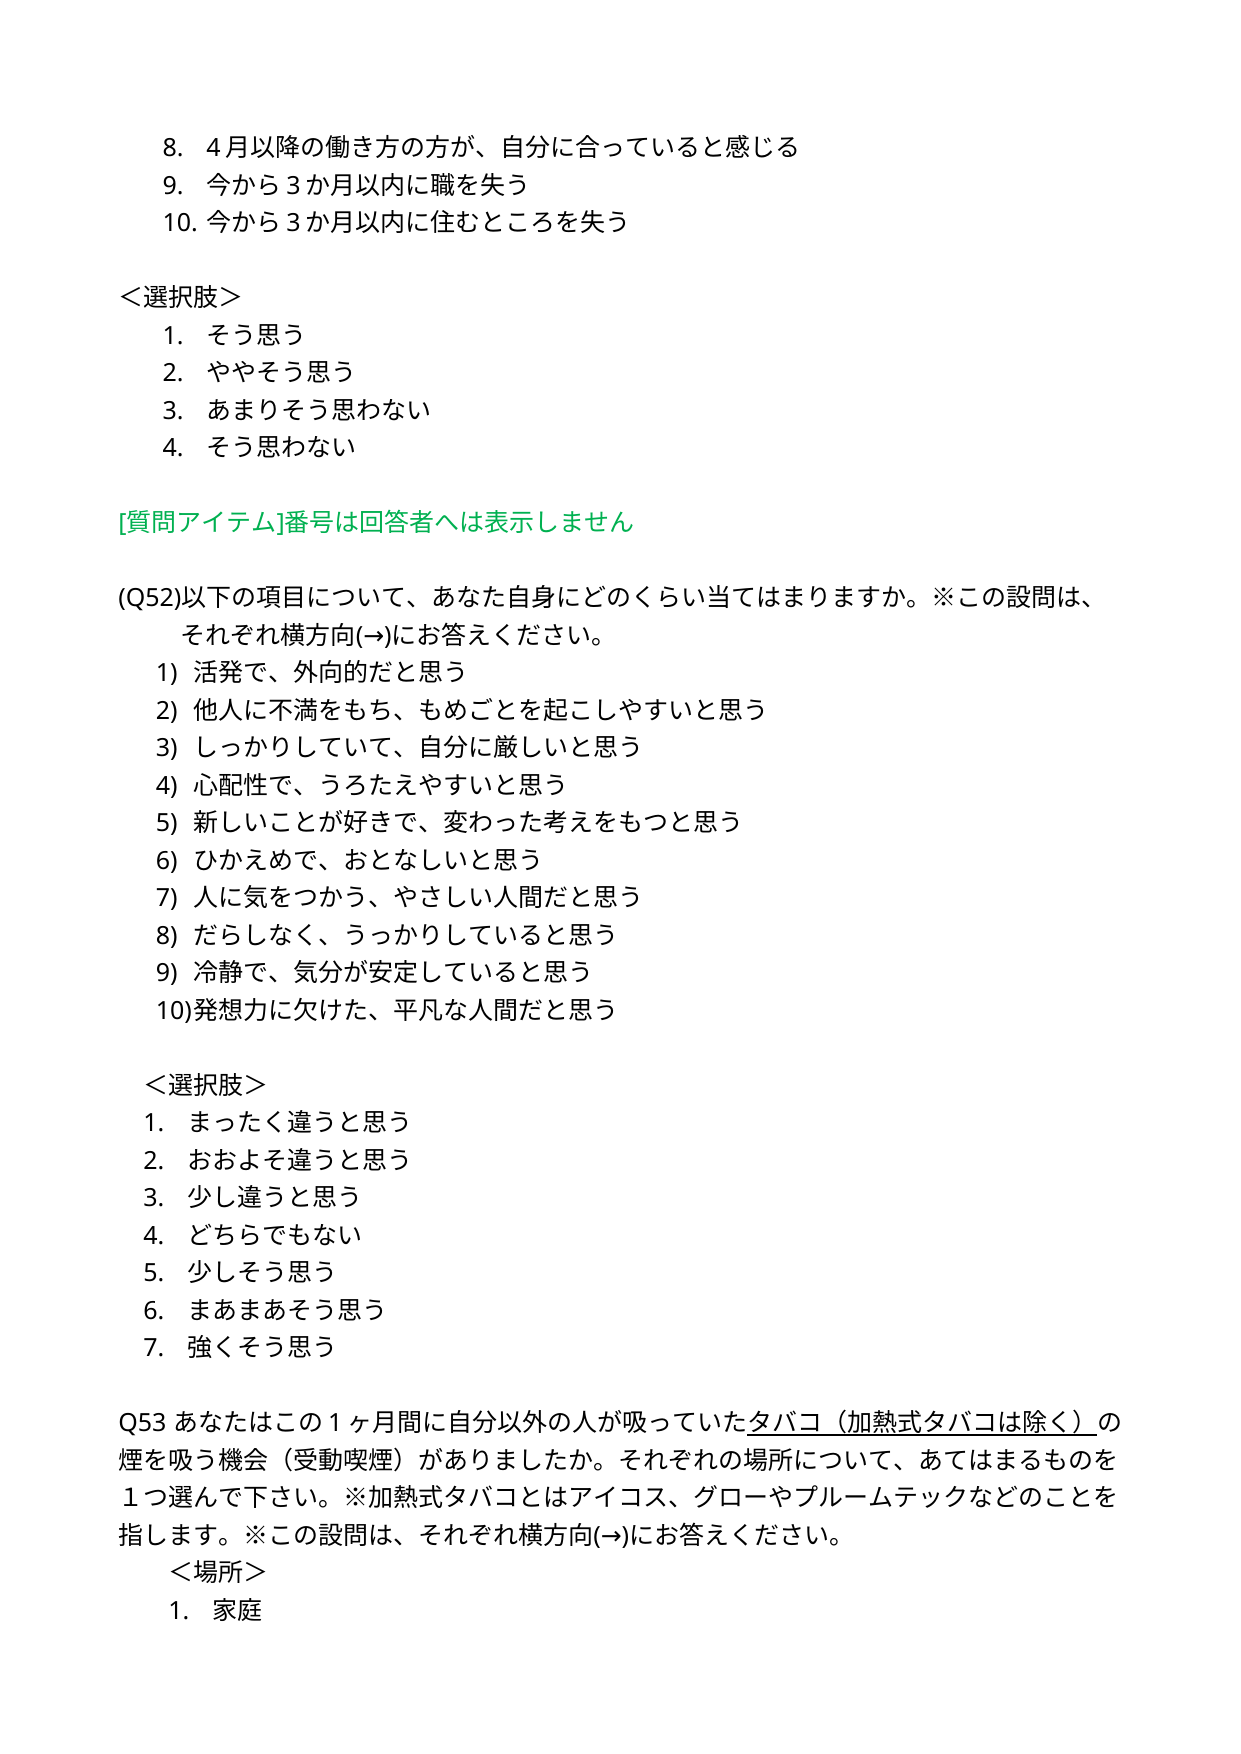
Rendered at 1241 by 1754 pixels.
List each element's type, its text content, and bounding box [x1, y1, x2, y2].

list 今から3か月以内に住むところを失う [162, 202, 1122, 239]
list まあまあそう思う [143, 1289, 1122, 1327]
list 少し違うと思う [143, 1177, 1122, 1214]
list そう思う [162, 314, 1122, 352]
text ＜場所＞ [168, 1552, 1122, 1589]
list しっかりしていて、自分に厳しいと思う [156, 727, 1122, 764]
list まったく違うと思う [143, 1102, 1122, 1139]
list ひかえめで、おとなしいと思う [156, 839, 1122, 877]
list 新しいことが好きで、変わった考えをもつと思う [156, 802, 1122, 839]
list だらしなく、うっかりしていると思う [156, 914, 1122, 952]
list 家庭 [168, 1589, 1122, 1627]
list 活発で、外向的だと思う [156, 652, 1122, 689]
list 人に気をつかう、やさしい人間だと思う [156, 877, 1122, 914]
list 少しそう思う [143, 1252, 1122, 1289]
text [質問アイテム]番号は回答者へは表示しません [118, 502, 1122, 539]
text Q53 あなたはこの1ヶ月間に自分以外の人が吸っていたタバコ（加熱式タバコは除く）の煙を吸う機会（受動喫煙）がありましたか。それぞれの場所について、あてはまるものを１つ選んで下さい。※加熱式タバコとはアイコス、グローやプルームテックなどのことを指します。※この設問は、それぞれ横方向(→)にお答えください。 [118, 1402, 1122, 1552]
list 発想力に欠けた、平凡な人間だと思う [156, 989, 1122, 1027]
list 強くそう思う [143, 1327, 1122, 1364]
list 冷静で、気分が安定していると思う [156, 952, 1122, 989]
list どちらでもない [143, 1214, 1122, 1252]
text ＜選択肢＞ [118, 277, 1122, 314]
list そう思わない [162, 427, 1122, 464]
text (Q52)以下の項目について、あなた自身にどのくらい当てはまりますか。※この設問は、それぞれ横方向(→)にお答えください。 [118, 577, 1122, 652]
list 他人に不満をもち、もめごとを起こしやすいと思う [156, 689, 1122, 727]
list あまりそう思わない [162, 389, 1122, 427]
list 心配性で、うろたえやすいと思う [156, 764, 1122, 802]
list ややそう思う [162, 352, 1122, 389]
list 4月以降の働き方の方が、自分に合っていると感じる [162, 127, 1122, 164]
text ＜選択肢＞ [143, 1064, 1122, 1102]
list おおよそ違うと思う [143, 1139, 1122, 1177]
list 今から3か月以内に職を失う [162, 164, 1122, 202]
